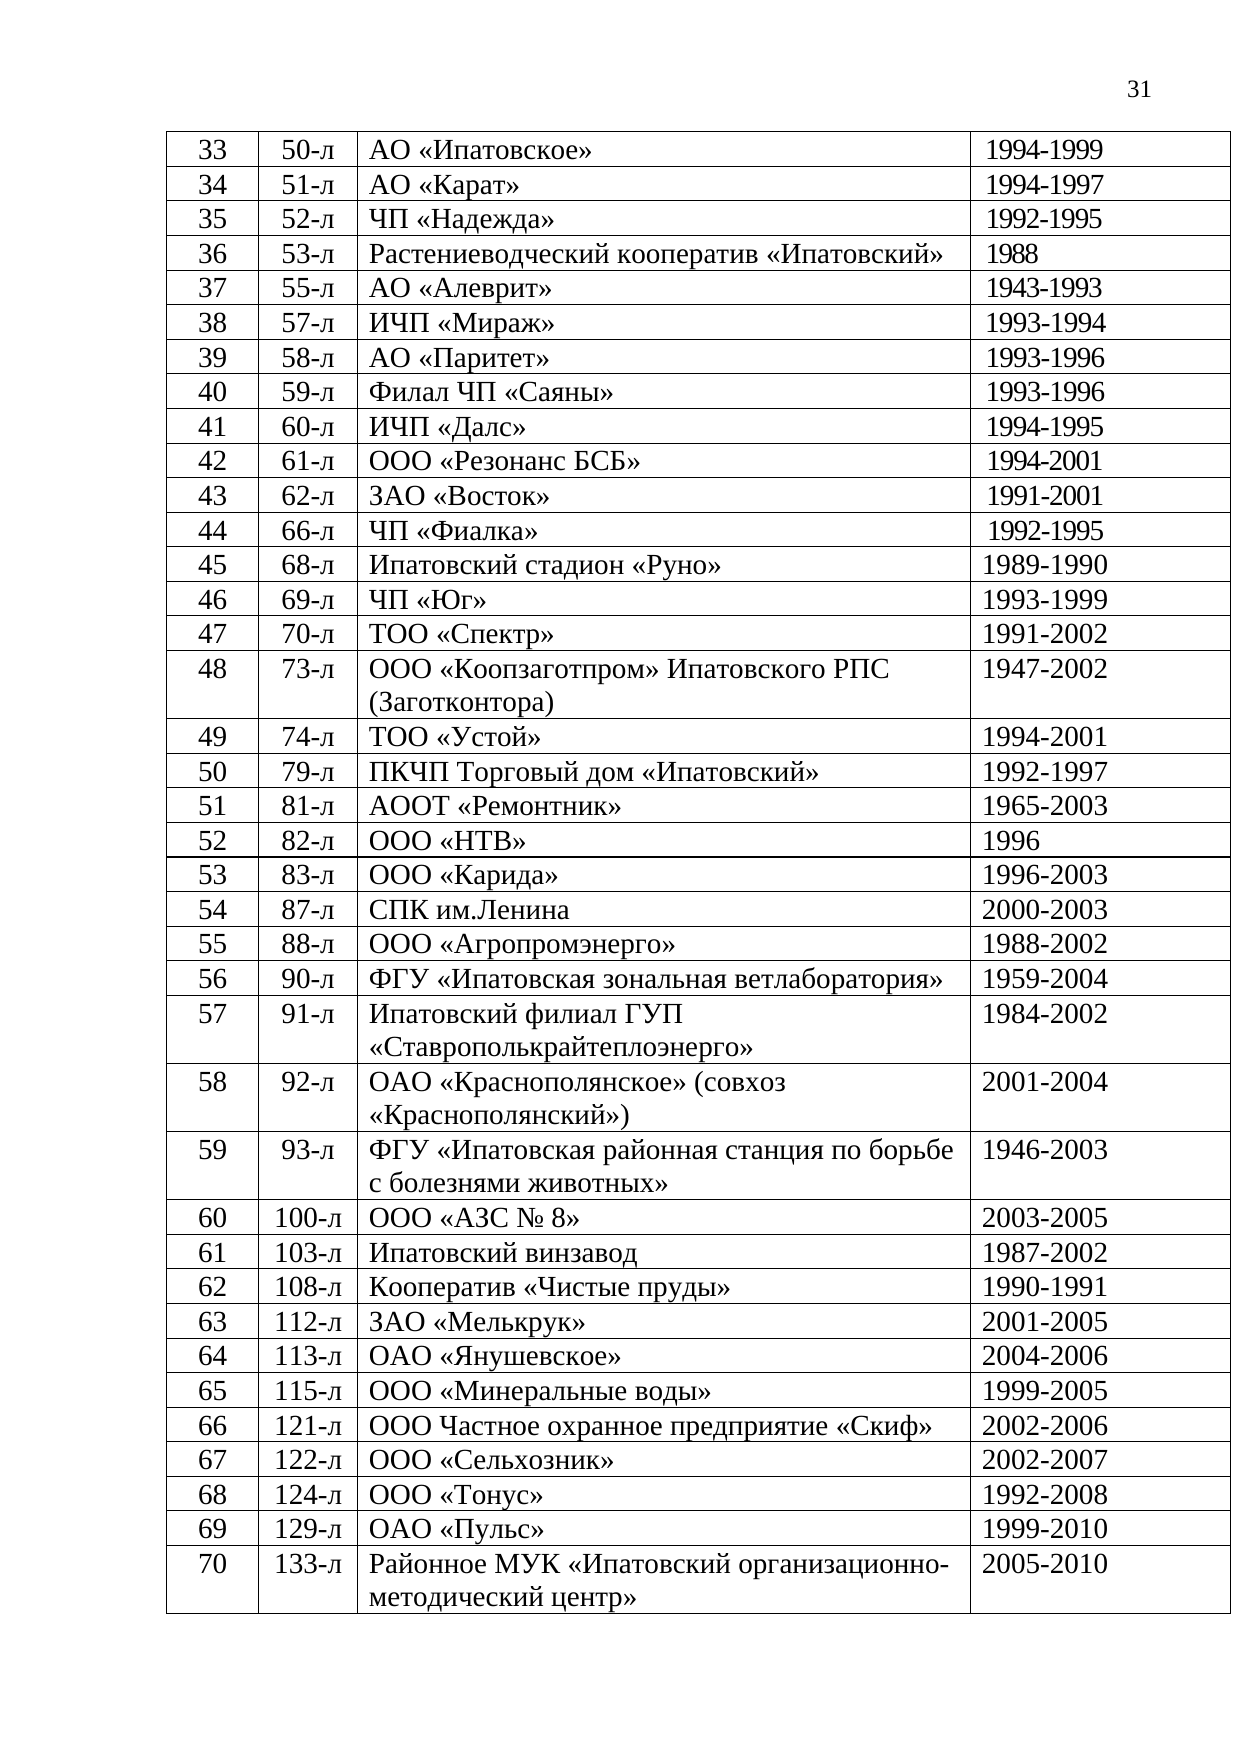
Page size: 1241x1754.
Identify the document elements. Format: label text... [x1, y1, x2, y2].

table_cell 1992-1997 [971, 754, 1230, 787]
table_cell 103-л [259, 1235, 357, 1268]
table_cell АО «Карат» [358, 167, 970, 200]
table_cell 2005-2010 [971, 1546, 1230, 1613]
table_cell 2001-2005 [971, 1304, 1230, 1337]
table_cell 53-л [259, 236, 357, 269]
table_cell 108-л [259, 1269, 357, 1303]
table_cell 1987-2002 [971, 1235, 1230, 1268]
table_cell 129-л [259, 1511, 357, 1545]
table_cell ООО «АЗС № 8» [358, 1200, 970, 1234]
table_cell АО «Алеврит» [358, 271, 970, 304]
table_cell 42 [167, 444, 258, 477]
table_cell ООО «Минеральные воды» [358, 1373, 970, 1407]
table_cell 61 [167, 1235, 258, 1268]
table_cell 55 [167, 927, 258, 960]
table_cell 51 [167, 788, 258, 822]
table_cell 52 [167, 823, 258, 856]
table_cell 51-л [259, 167, 357, 200]
table_cell ЗАО «Восток» [358, 478, 970, 512]
table_cell 44 [167, 513, 258, 546]
table_cell ООО Частное охранное предприятие «Скиф» [358, 1408, 970, 1441]
table_cell 58 [167, 1064, 258, 1131]
table_cell 33 [167, 132, 258, 166]
table_cell ЧП «Юг» [358, 582, 970, 615]
table_cell 2002-2006 [971, 1408, 1230, 1441]
table_cell Районное МУК «Ипатовский организационно-методический центр» [358, 1546, 970, 1613]
table_cell 2002-2007 [971, 1442, 1230, 1476]
table_cell 82-л [259, 823, 357, 856]
table_cell ТОО «Устой» [358, 719, 970, 753]
table_cell 1992-2008 [971, 1477, 1230, 1510]
table_cell 37 [167, 271, 258, 304]
table_cell ФГУ «Ипатовская зональная ветлаборатория» [358, 961, 970, 995]
table_cell ИЧП «Мираж» [358, 305, 970, 339]
table_cell 100-л [259, 1200, 357, 1234]
table_cell 122-л [259, 1442, 357, 1476]
table_cell 62 [167, 1269, 258, 1303]
table_cell АООТ «Ремонтник» [358, 788, 970, 822]
table_cell 41 [167, 409, 258, 442]
table_cell 48 [167, 651, 258, 718]
table_cell 2004-2006 [971, 1339, 1230, 1372]
table_cell 68-л [259, 547, 357, 581]
table_cell 36 [167, 236, 258, 269]
table_cell 83-л [259, 858, 357, 891]
table_cell 50-л [259, 132, 357, 166]
table_cell 92-л [259, 1064, 357, 1131]
table_cell 50 [167, 754, 258, 787]
table_cell 70-л [259, 616, 357, 650]
table_cell ООО «Карида» [358, 858, 970, 891]
table_cell 1947-2002 [971, 651, 1230, 718]
table_cell 66 [167, 1408, 258, 1441]
table_cell 1984-2002 [971, 996, 1230, 1063]
table_cell 1989-1990 [971, 547, 1230, 581]
table_cell ОАО «Краснополянское» (совхоз «Краснополянский») [358, 1064, 970, 1131]
table_cell ЧП «Фиалка» [358, 513, 970, 546]
table_cell 1988-2002 [971, 927, 1230, 960]
table_cell 1996 [971, 823, 1230, 856]
table_cell 49 [167, 719, 258, 753]
table_cell ООО «Агропромэнерго» [358, 927, 970, 960]
table_cell 59-л [259, 374, 357, 408]
table_cell 1991-2002 [971, 616, 1230, 650]
table_cell 115-л [259, 1373, 357, 1407]
table_cell 113-л [259, 1339, 357, 1372]
table_cell 47 [167, 616, 258, 650]
table_cell 1996-2003 [971, 858, 1230, 891]
table_cell Филал ЧП «Саяны» [358, 374, 970, 408]
table_cell 61-л [259, 444, 357, 477]
table_cell 67 [167, 1442, 258, 1476]
table_cell Растениеводческий кооператив «Ипатовский» [358, 236, 970, 269]
table_cell 57 [167, 996, 258, 1063]
table_cell 60-л [259, 409, 357, 442]
table_cell 1993-1999 [971, 582, 1230, 615]
table_cell ООО «Резонанс БСБ» [358, 444, 970, 477]
table_cell 57-л [259, 305, 357, 339]
table_cell 74-л [259, 719, 357, 753]
table_cell Кооператив «Чистые пруды» [358, 1269, 970, 1303]
table_cell 52-л [259, 201, 357, 235]
table_cell 43 [167, 478, 258, 512]
table_cell 88-л [259, 927, 357, 960]
table_cell 1999-2010 [971, 1511, 1230, 1545]
table_cell 59 [167, 1132, 258, 1199]
table_cell Ипатовский винзавод [358, 1235, 970, 1268]
table_cell 93-л [259, 1132, 357, 1199]
table_cell 60 [167, 1200, 258, 1234]
table_cell 91-л [259, 996, 357, 1063]
table_cell АО «Ипатовское» [358, 132, 970, 166]
table_cell СПК им.Ленина [358, 892, 970, 926]
table_cell 2001-2004 [971, 1064, 1230, 1131]
table_cell 63 [167, 1304, 258, 1337]
table_cell ПКЧП Торговый дом «Ипатовский» [358, 754, 970, 787]
table_cell 73-л [259, 651, 357, 718]
table_cell ОАО «Пульс» [358, 1511, 970, 1545]
table_cell 90-л [259, 961, 357, 995]
table_cell 79-л [259, 754, 357, 787]
table_cell 58-л [259, 340, 357, 373]
table_cell 121-л [259, 1408, 357, 1441]
table_cell 54 [167, 892, 258, 926]
table_cell 38 [167, 305, 258, 339]
table_cell 1959-2004 [971, 961, 1230, 995]
table_cell ООО «Тонус» [358, 1477, 970, 1510]
table_cell ФГУ «Ипатовская районная станция по борьбе с болезнями животных» [358, 1132, 970, 1199]
table_cell 39 [167, 340, 258, 373]
table_cell 64 [167, 1339, 258, 1372]
table_cell ЗАО «Мелькрук» [358, 1304, 970, 1337]
table_cell 35 [167, 201, 258, 235]
table_cell ООО «Сельхозник» [358, 1442, 970, 1476]
table_cell 66-л [259, 513, 357, 546]
table_cell 70 [167, 1546, 258, 1613]
table_cell АО «Паритет» [358, 340, 970, 373]
table_cell 46 [167, 582, 258, 615]
table_cell 112-л [259, 1304, 357, 1337]
table_cell 2003-2005 [971, 1200, 1230, 1234]
table_cell 53 [167, 858, 258, 891]
table_cell 45 [167, 547, 258, 581]
table_cell Ипатовский филиал ГУП «Ставрополькрайтеплоэнерго» [358, 996, 970, 1063]
table_cell 62-л [259, 478, 357, 512]
table_cell 133-л [259, 1546, 357, 1613]
table_cell 1946-2003 [971, 1132, 1230, 1199]
table_cell ТОО «Спектр» [358, 616, 970, 650]
table_cell Ипатовский стадион «Руно» [358, 547, 970, 581]
table_cell 55-л [259, 271, 357, 304]
table_cell 124-л [259, 1477, 357, 1510]
table_cell ИЧП «Далс» [358, 409, 970, 442]
table_cell ООО «Коопзаготпром» Ипатовского РПС (Заготконтора) [358, 651, 970, 718]
table_cell 1988 [971, 236, 985, 269]
table_cell ЧП «Надежда» [358, 201, 970, 235]
table_cell 2000-2003 [971, 892, 1230, 926]
table_cell 34 [167, 167, 258, 200]
table_cell 1990-1991 [971, 1269, 1230, 1303]
table_cell 87-л [259, 892, 357, 926]
table_cell 81-л [259, 788, 357, 822]
table_cell 1994-2001 [971, 719, 1230, 753]
table_cell ОАО «Янушевское» [358, 1339, 970, 1372]
table_cell 68 [167, 1477, 258, 1510]
table_cell 56 [167, 961, 258, 995]
table_cell 40 [167, 374, 258, 408]
table_cell 65 [167, 1373, 258, 1407]
table_cell 69-л [259, 582, 357, 615]
table_cell 1999-2005 [971, 1373, 1230, 1407]
table_cell 1965-2003 [971, 788, 1230, 822]
table_cell 69 [167, 1511, 258, 1545]
table_cell ООО «НТВ» [358, 823, 970, 856]
